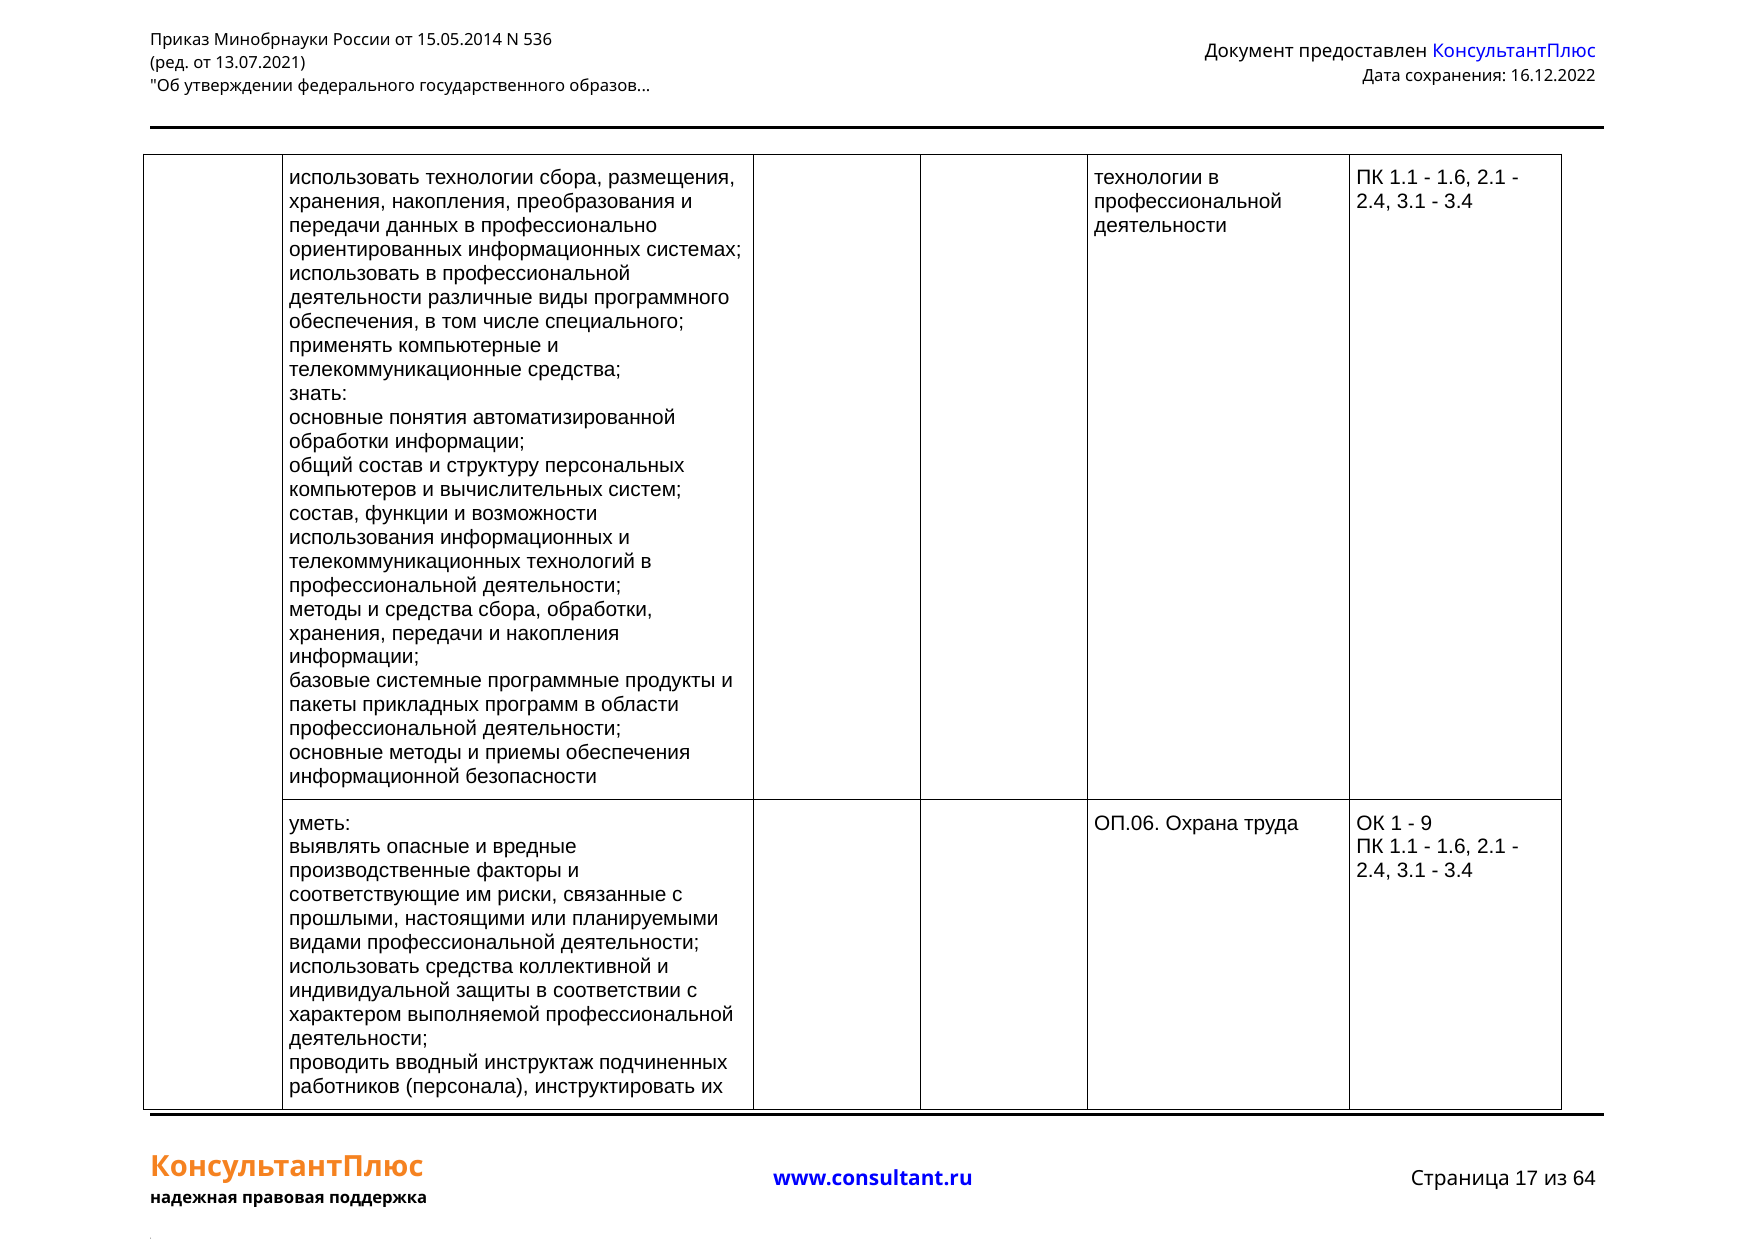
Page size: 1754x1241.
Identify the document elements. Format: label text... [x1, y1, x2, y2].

table_cell [754, 800, 920, 1108]
table_cell [921, 800, 1087, 1108]
table_cell [921, 155, 1087, 799]
table_cell [754, 155, 920, 799]
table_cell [1088, 155, 1349, 799]
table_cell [283, 155, 753, 799]
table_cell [1350, 155, 1561, 799]
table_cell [1350, 800, 1561, 1108]
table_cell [283, 800, 753, 1108]
table_cell ОП.06. Охрана труда [1088, 800, 1349, 1108]
